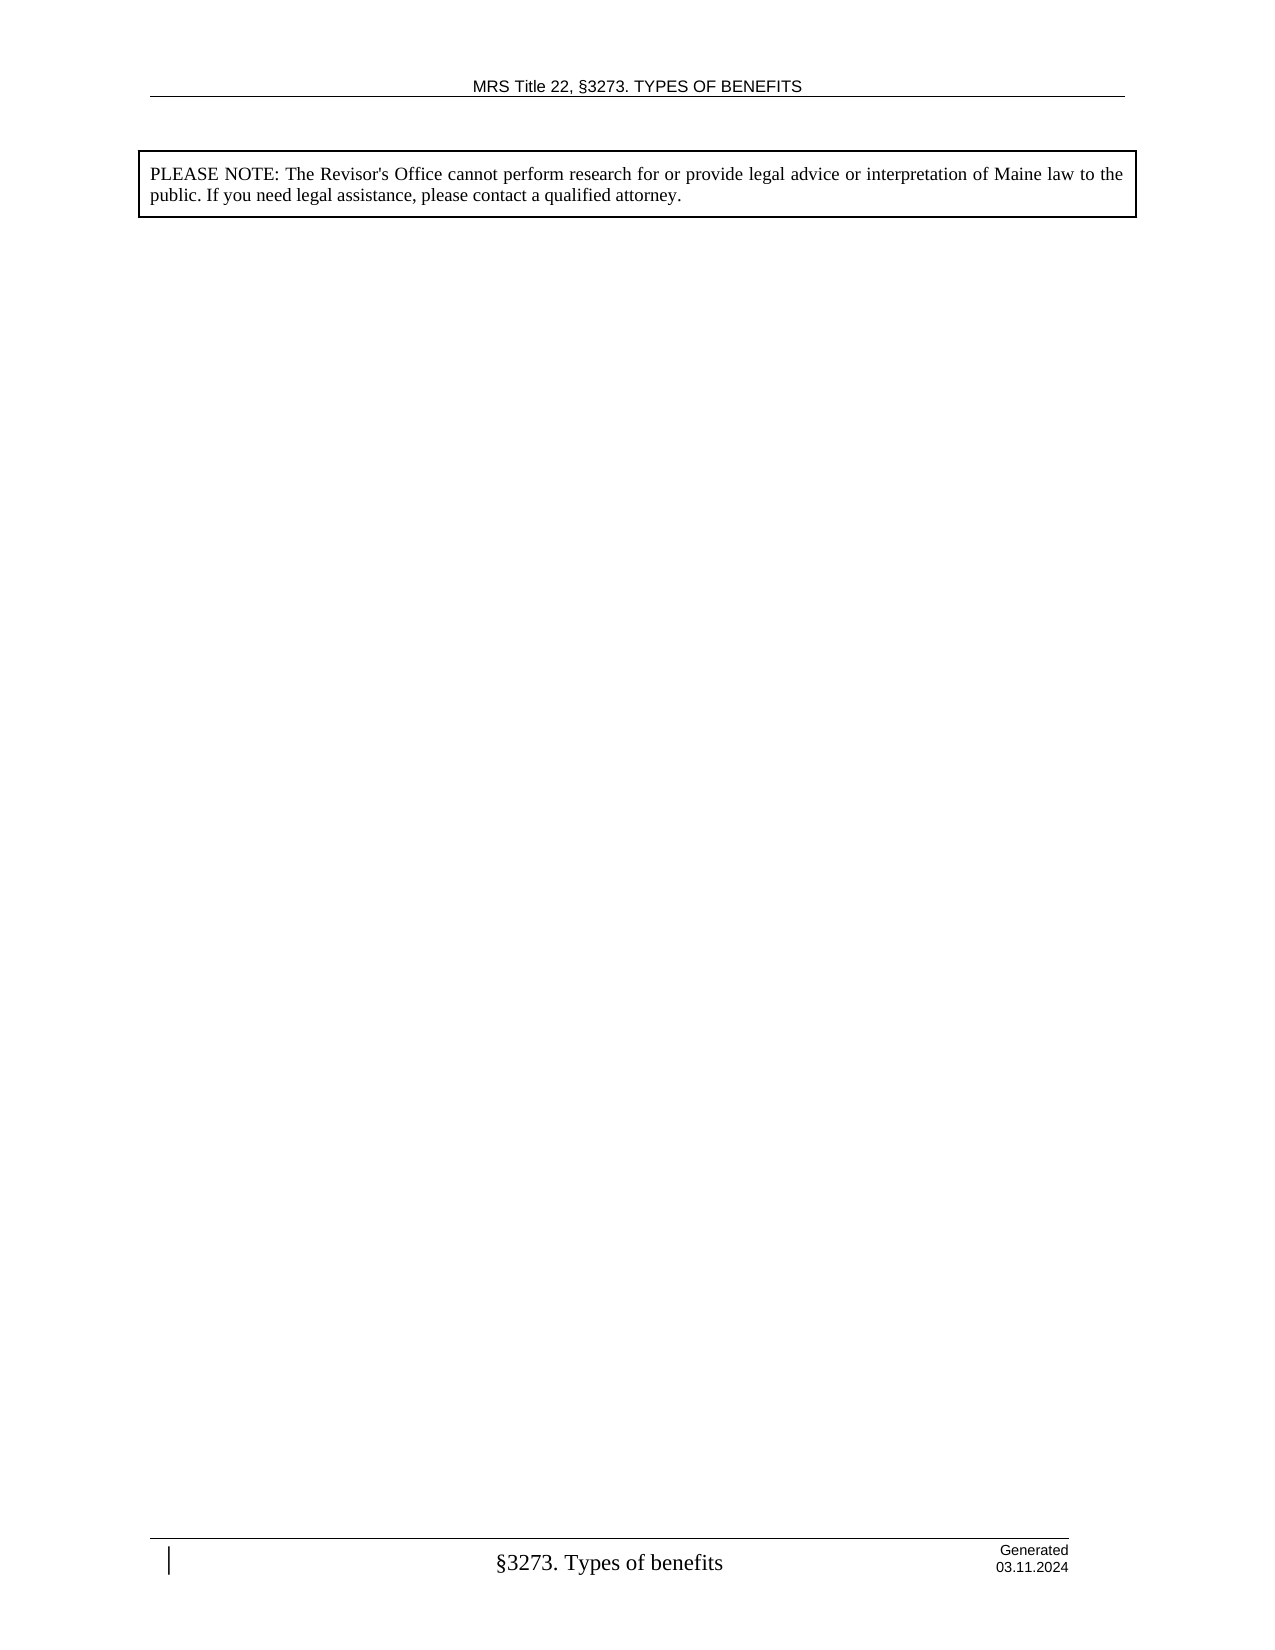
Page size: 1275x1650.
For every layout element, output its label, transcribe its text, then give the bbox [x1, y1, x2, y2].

text PLEASE NOTE: The Revisor's Office cannot perform research for or provide legal advice or interpretation of Maine law to the public. If you need legal assistance, please contact a qualified attorney. [140, 152, 1135, 216]
